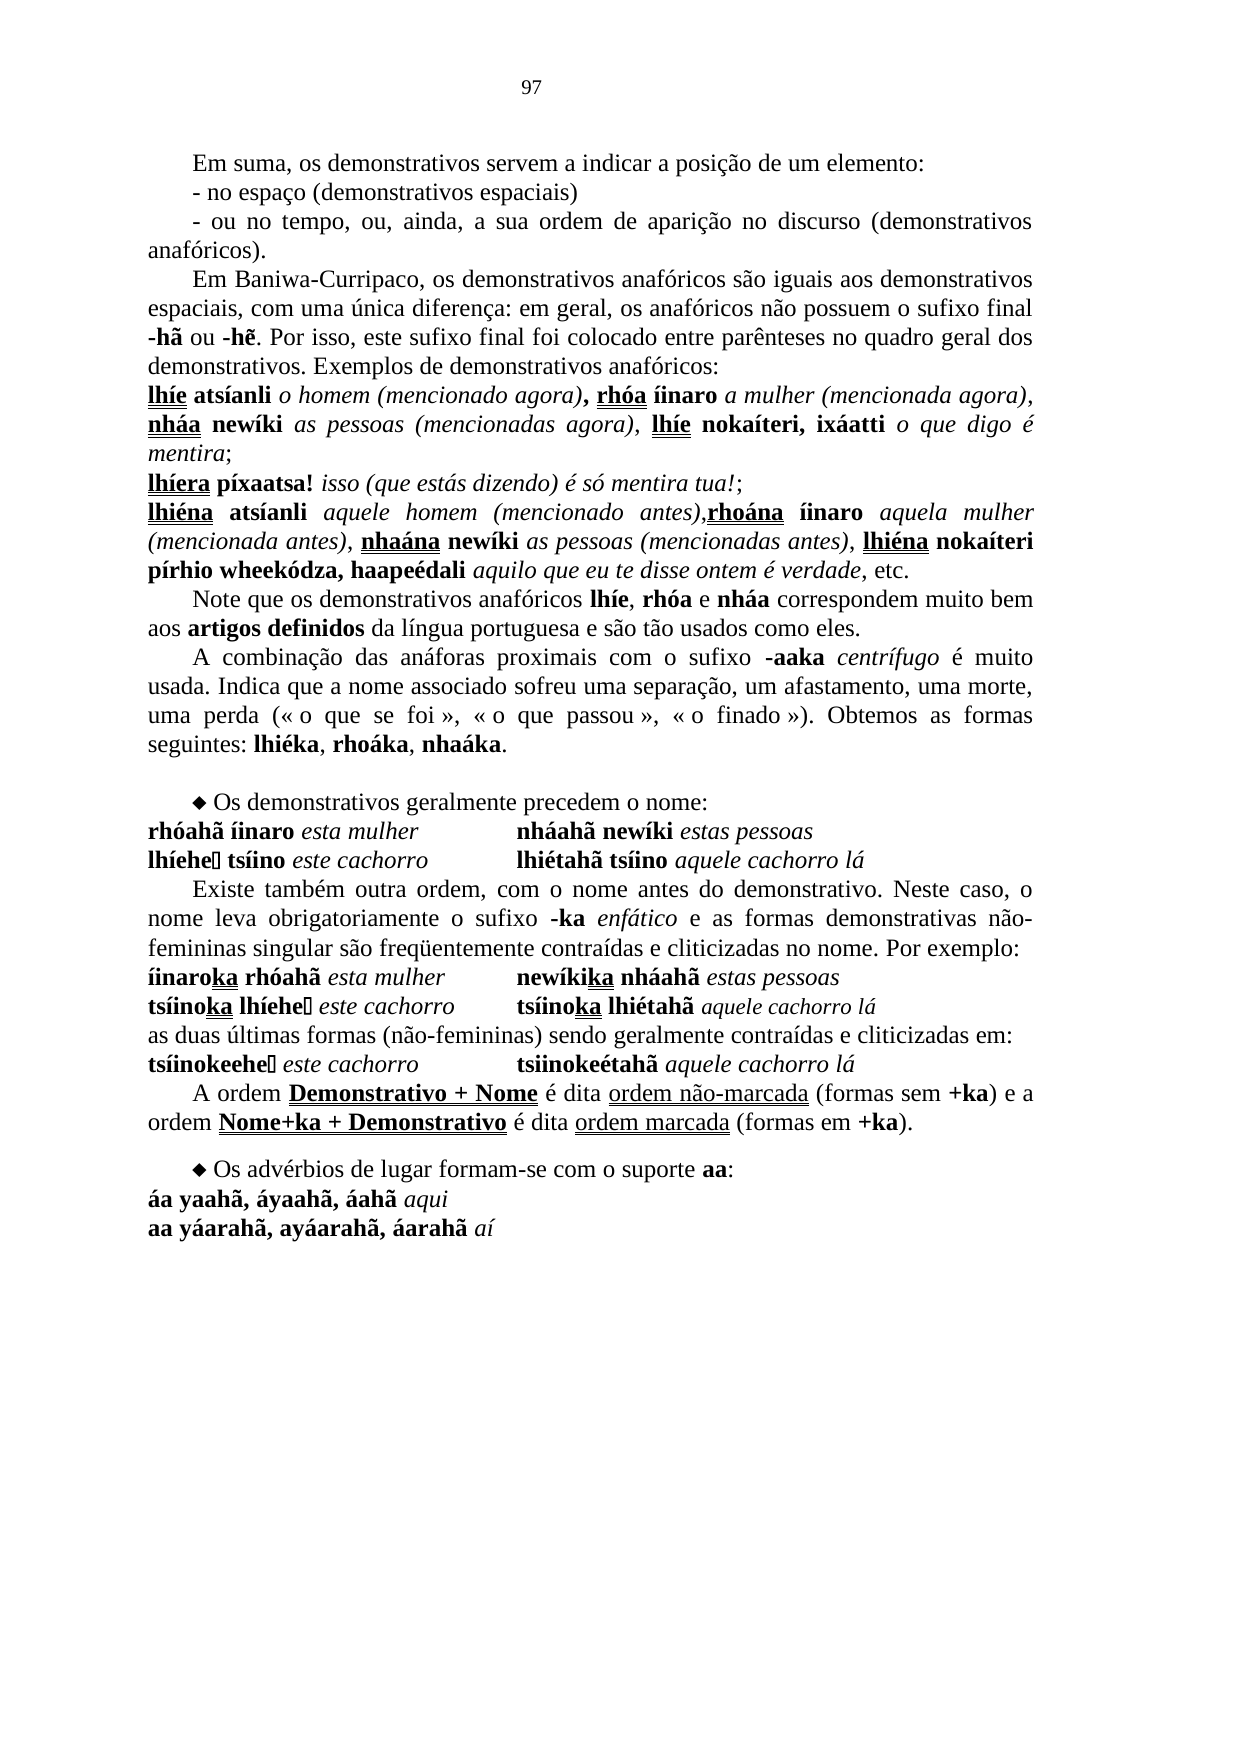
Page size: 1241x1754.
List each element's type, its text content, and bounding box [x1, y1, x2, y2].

text A ordem Demonstrativo + Nome é dita ordem não-marcada (formas sem +ka) e a ordem Nome+ka + Demonstrativo é dita ordem marcada (formas em +ka). [148, 1078, 1033, 1136]
text Note que os demonstrativos anafóricos lhíe, rhóa e nháa correspondem muito bem aos artigos definidos da língua portuguesa e são tão usados como eles. [148, 584, 1033, 642]
text lhíera píxaatsa! isso (que estás dizendo) é só mentira tua!; [148, 467, 1033, 496]
text lhíe atsíanli o homem (mencionado agora), rhóa íinaro a mulher (mencionada agora), nháa newíki as pessoas (mencionadas agora), lhíe nokaíteri, ixáatti o que digo é mentira; [148, 380, 1033, 467]
text tsíinokeehe este cachorro tsiinokeétahã aquele cachorro lá [148, 1049, 1033, 1078]
text - no espaço (demonstrativos espaciais) [148, 177, 1033, 206]
text tsíinoka lhíehe este cachorro tsíinoka lhiétahã aquele cachorro lá [148, 991, 1033, 1019]
text Os demonstrativos geralmente precedem o nome: [148, 787, 1033, 816]
text A combinação das anáforas proximais com o sufixo -aaka centrífugo é muito usada. Indica que a nome associado sofreu uma separação, um afastamento, uma morte, uma perda (« o que se foi », « o que passou », « o finado »). Obtemos as formas seguintes: lhiéka, rhoáka, nhaáka. [148, 642, 1033, 758]
text íinaroka rhóahã esta mulher newíkika nháahã estas pessoas [148, 961, 1033, 991]
text as duas últimas formas (não-femininas) sendo geralmente contraídas e cliticizadas em: [148, 1019, 1033, 1049]
text lhíehe tsíino este cachorro lhiétahã tsíino aquele cachorro lá [148, 845, 1033, 874]
text aa yáarahã, ayáarahã, áarahã aí [148, 1212, 1033, 1242]
text Em suma, os demonstrativos servem a indicar a posição de um elemento: [148, 148, 1033, 177]
text Existe também outra ordem, com o nome antes do demonstrativo. Neste caso, o nome leva obrigatoriamente o sufixo -ka enfático e as formas demonstrativas não-femininas singular são freqüentemente contraídas e cliticizadas no nome. Por exemplo: [148, 874, 1033, 961]
text Os advérbios de lugar formam-se com o suporte aa: [148, 1154, 1033, 1183]
text rhóahã íinaro esta mulher nháahã newíki estas pessoas [148, 816, 1033, 845]
text - ou no tempo, ou, ainda, a sua ordem de aparição no discurso (demonstrativos anafóricos). [148, 206, 1033, 264]
text Em Baniwa-Curripaco, os demonstrativos anafóricos são iguais aos demonstrativos espaciais, com uma única diferença: em geral, os anafóricos não possuem o sufixo final -hã ou -he͂. Por isso, este sufixo final foi colocado entre parênteses no quadro geral dos demonstrativos. Exemplos de demonstrativos anafóricos: [148, 264, 1033, 380]
text lhiéna atsíanli aquele homem (mencionado antes),rhoána íinaro aquela mulher (mencionada antes), nhaána newíki as pessoas (mencionadas antes), lhiéna nokaíteri pírhio wheekódza, haapeédali aquilo que eu te disse ontem é verdade, etc. [148, 496, 1033, 584]
text áa yaahã, áyaahã, áahã aqui [148, 1183, 1033, 1212]
